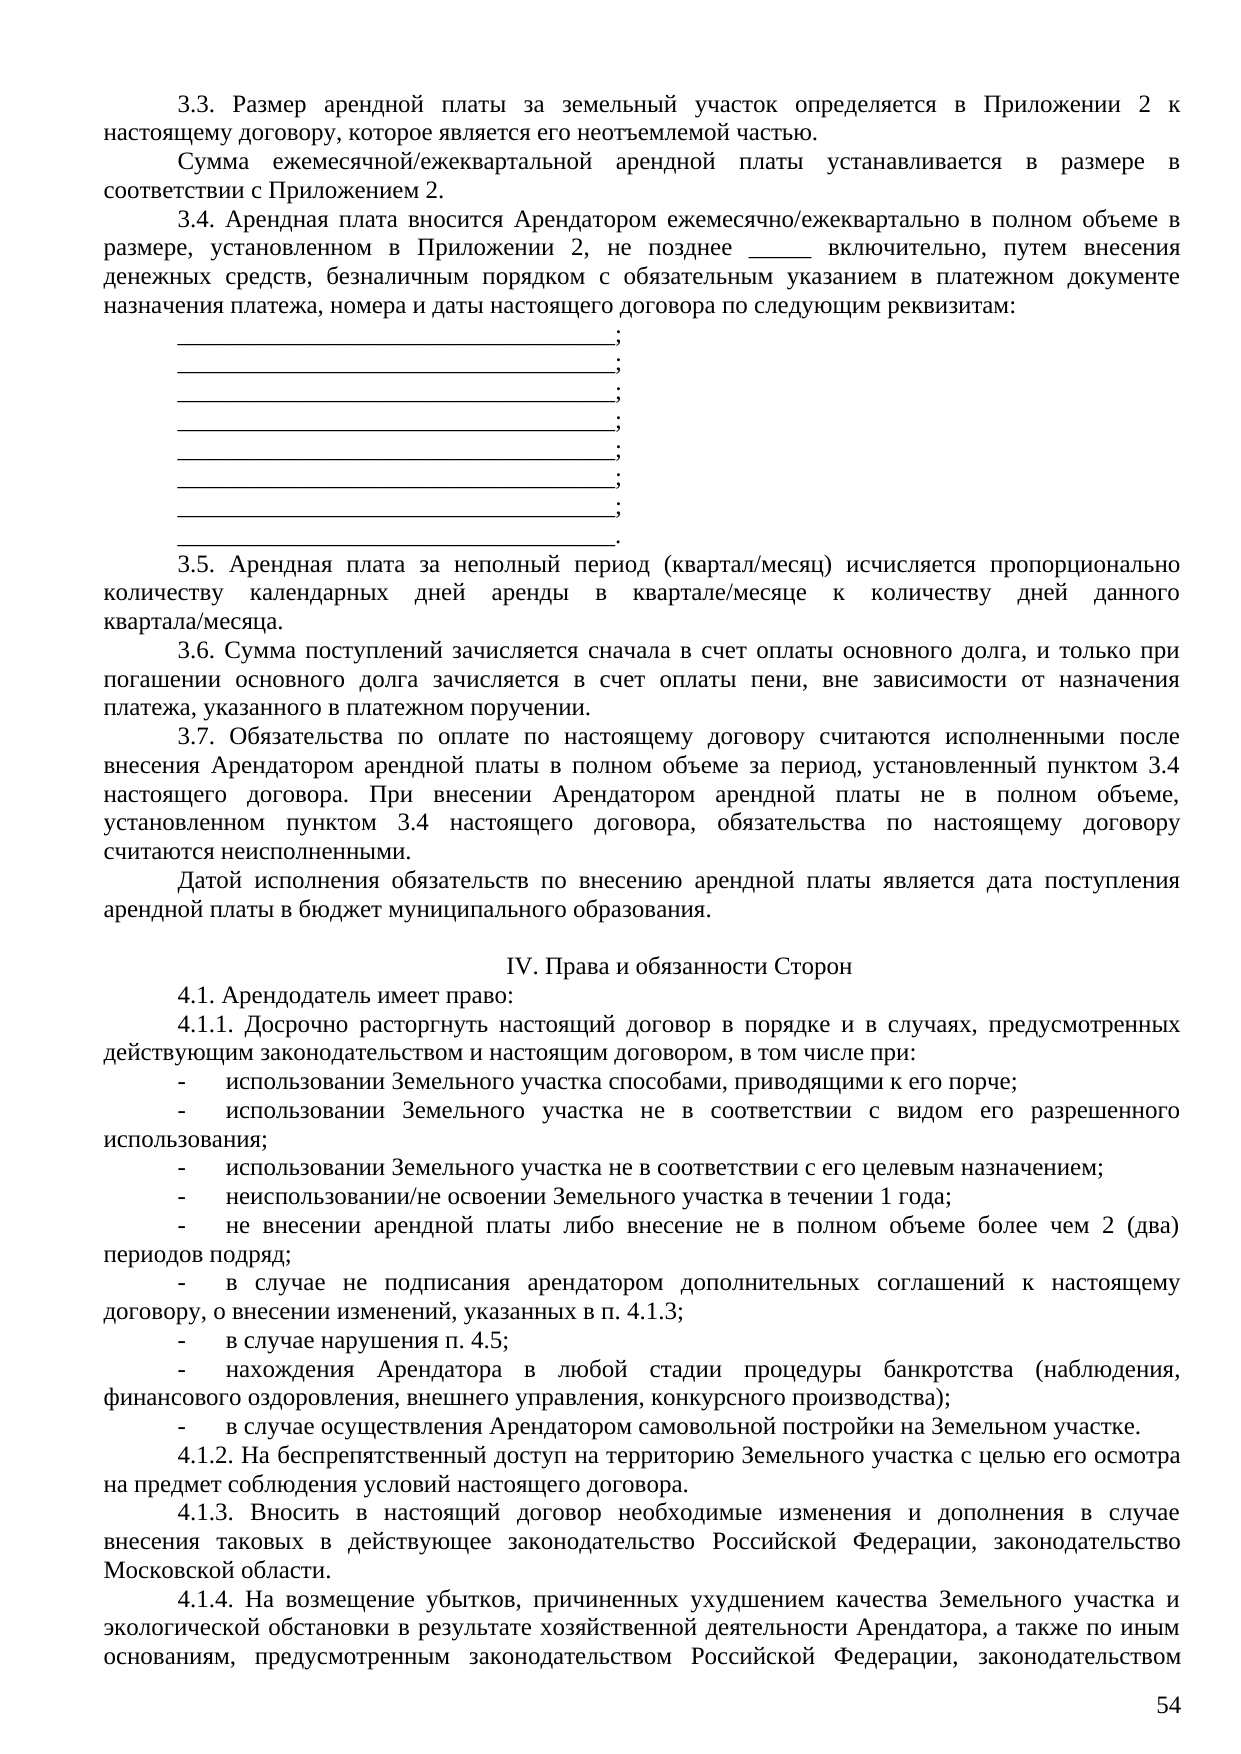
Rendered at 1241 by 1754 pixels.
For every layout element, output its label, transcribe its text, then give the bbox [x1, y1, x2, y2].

text 3.4. Арендная плата вносится Арендатором ежемесячно/ежеквартально в полном объеме в размере, установленном в Приложении 2, не позднее _____ включительно, путем внесения денежных средств, безналичным порядком с обязательным указанием в платежном документе назначения платежа, номера и даты настоящего договора по следующим реквизитам: [103, 204, 1181, 319]
list неиспользовании/не освоении Земельного участка в течении 1 года; [103, 1181, 1181, 1210]
text IV. Права и обязанности Сторон [103, 951, 1181, 980]
text ___________________________________; [103, 347, 1181, 376]
text 4.1.2. На беспрепятственный доступ на территорию Земельного участка с целью его осмотра на предмет соблюдения условий настоящего договора. [103, 1440, 1181, 1497]
list использовании Земельного участка способами, приводящими к его порче; [103, 1066, 1181, 1095]
text 3.7. Обязательства по оплате по настоящему договору считаются исполненными после внесения Арендатором арендной платы в полном объеме за период, установленный пунктом 3.4 настоящего договора. При внесении Арендатором арендной платы не в полном объеме, установленном пунктом 3.4 настоящего договора, обязательства по настоящему договору считаются неисполненными. [103, 721, 1181, 865]
text ___________________________________; [103, 434, 1181, 462]
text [103, 1584, 1181, 1670]
text 3.5. Арендная плата за неполный период (квартал/месяц) исчисляется пропорционально количеству календарных дней аренды в квартале/месяце к количеству дней данного квартала/месяца. [103, 549, 1181, 635]
list в случае нарушения п. 4.5; [103, 1325, 1154, 1354]
text ___________________________________; [103, 319, 1181, 347]
text Датой исполнения обязательств по внесению арендной платы является дата поступления арендной платы в бюджет муниципального образования. [103, 865, 1181, 922]
text 3.3. Размер арендной платы за земельный участок определяется в Приложении 2 к настоящему договору, которое является его неотъемлемой частью. [103, 89, 1181, 146]
list не внесении арендной платы либо внесение не в полном объеме более чем 2 (два) периодов подряд; [103, 1210, 1181, 1267]
text ___________________________________; [103, 376, 1181, 405]
list использовании Земельного участка не в соответствии с видом его разрешенного использования; [103, 1095, 1181, 1152]
text Сумма ежемесячной/ежеквартальной арендной платы устанавливается в размере в соответствии с Приложением 2. [103, 146, 1181, 204]
text 4.1.3. Вносить в настоящий договор необходимые изменения и дополнения в случае внесения таковых в действующее законодательство Российской Федерации, законодательство Московской области. [103, 1497, 1181, 1584]
text 3.6. Сумма поступлений зачисляется сначала в счет оплаты основного долга, и только при погашении основного долга зачисляется в счет оплаты пени, вне зависимости от назначения платежа, указанного в платежном поручении. [103, 635, 1181, 721]
text ___________________________________; [103, 405, 1181, 434]
text 4.1. Арендодатель имеет право: [103, 980, 1181, 1009]
list в случае не подписания арендатором дополнительных соглашений к настоящему договору, о внесении изменений, указанных в п. 4.1.3; [103, 1267, 1181, 1325]
list в случае осуществления Арендатором самовольной постройки на Земельном участке. [103, 1411, 1181, 1440]
list использовании Земельного участка не в соответствии с его целевым назначением; [103, 1152, 1181, 1181]
text ___________________________________; [103, 462, 1181, 491]
text ___________________________________; [103, 491, 1181, 520]
list нахождения Арендатора в любой стадии процедуры банкротства (наблюдения, финансового оздоровления, внешнего управления, конкурсного производства); [103, 1354, 1181, 1411]
text ___________________________________. [103, 520, 1181, 549]
text 4.1.1. Досрочно расторгнуть настоящий договор в порядке и в случаях, предусмотренных действующим законодательством и настоящим договором, в том числе при: [103, 1009, 1181, 1066]
